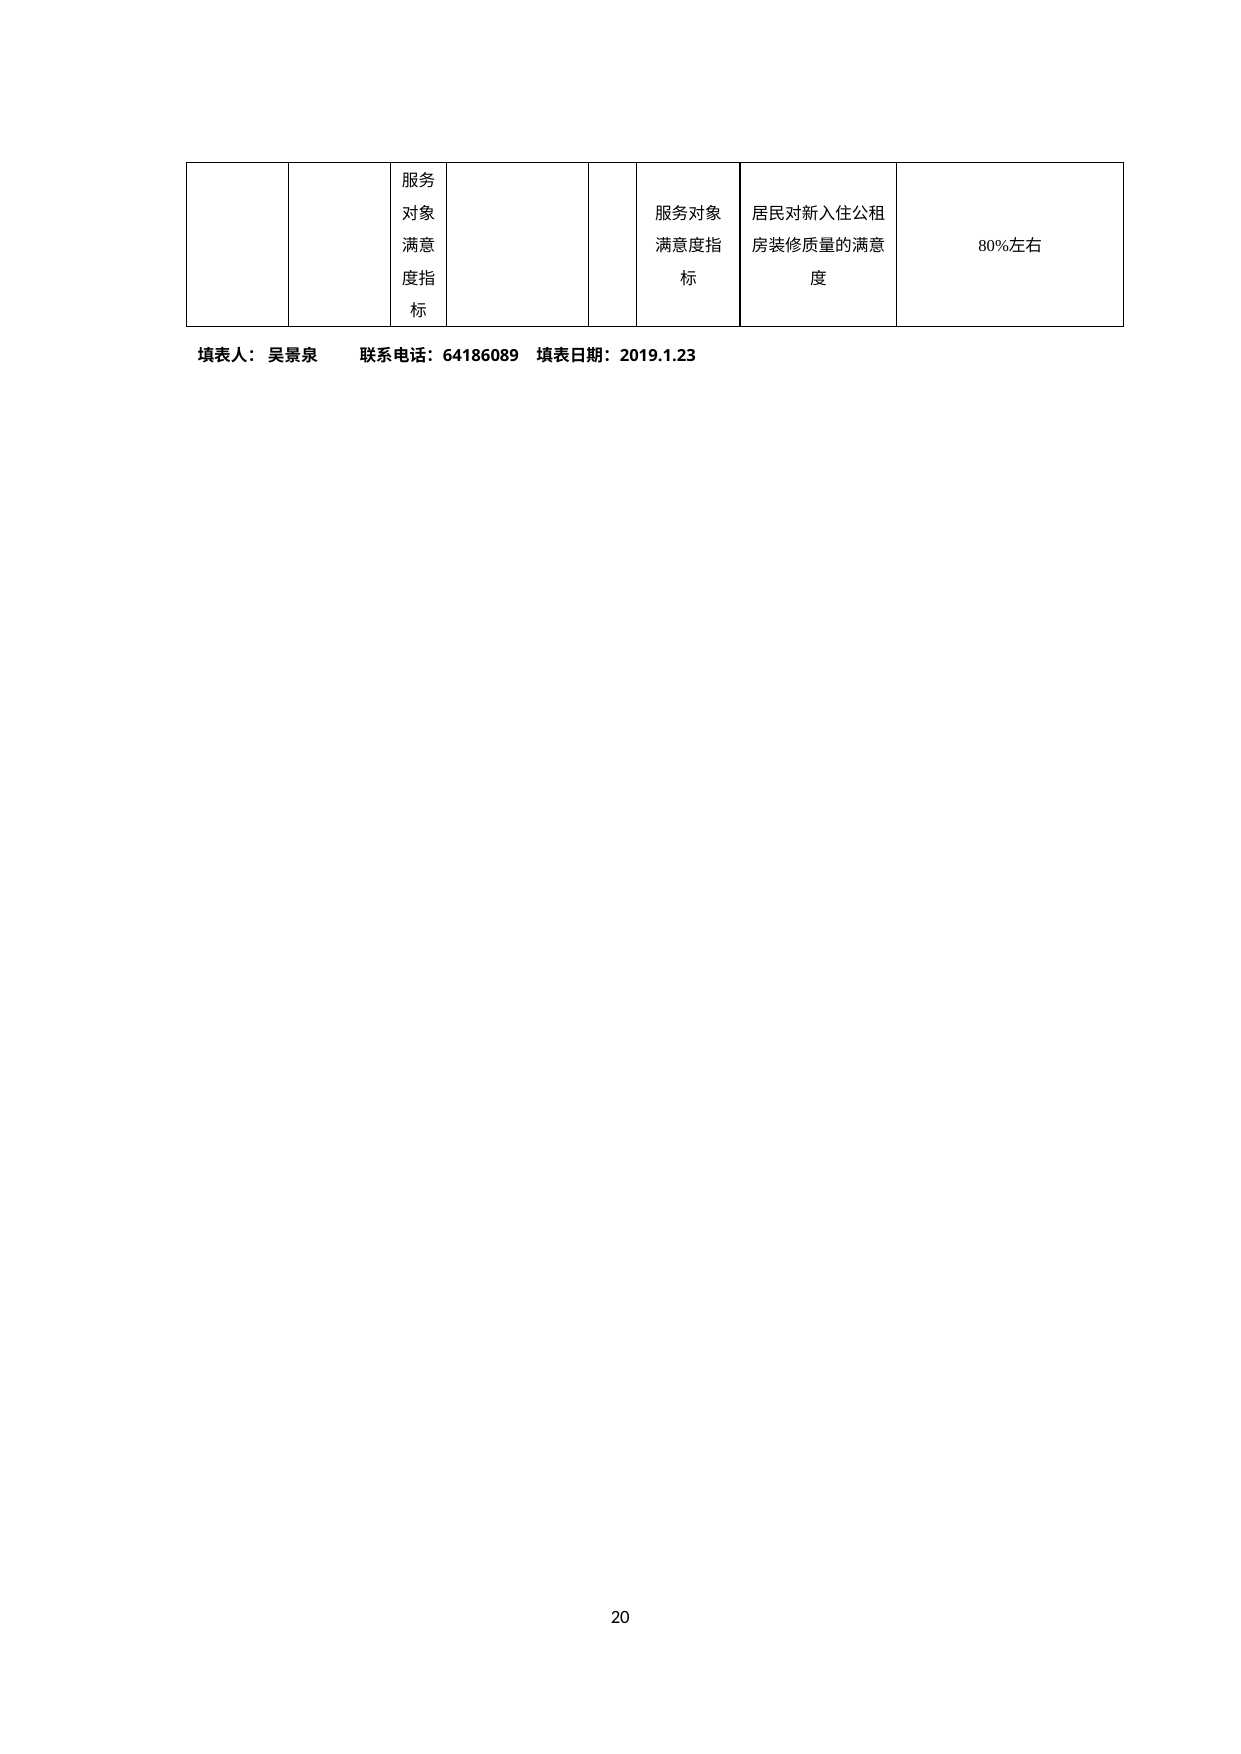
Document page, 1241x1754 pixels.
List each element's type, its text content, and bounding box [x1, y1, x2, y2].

table_cell 填表人： 吴景泉 联系电话：64186089 填表日期：2019.1.23 [186, 327, 1123, 382]
table_cell [589, 163, 636, 326]
table_cell 80%左右 [897, 163, 1123, 326]
table_cell 居民对新入住公租房装修质量的满意度 [741, 163, 896, 326]
table_cell 服务对象满意度指标 [637, 163, 739, 326]
table_cell [447, 163, 588, 326]
table_cell 服务对象满意度指标 [391, 163, 446, 326]
